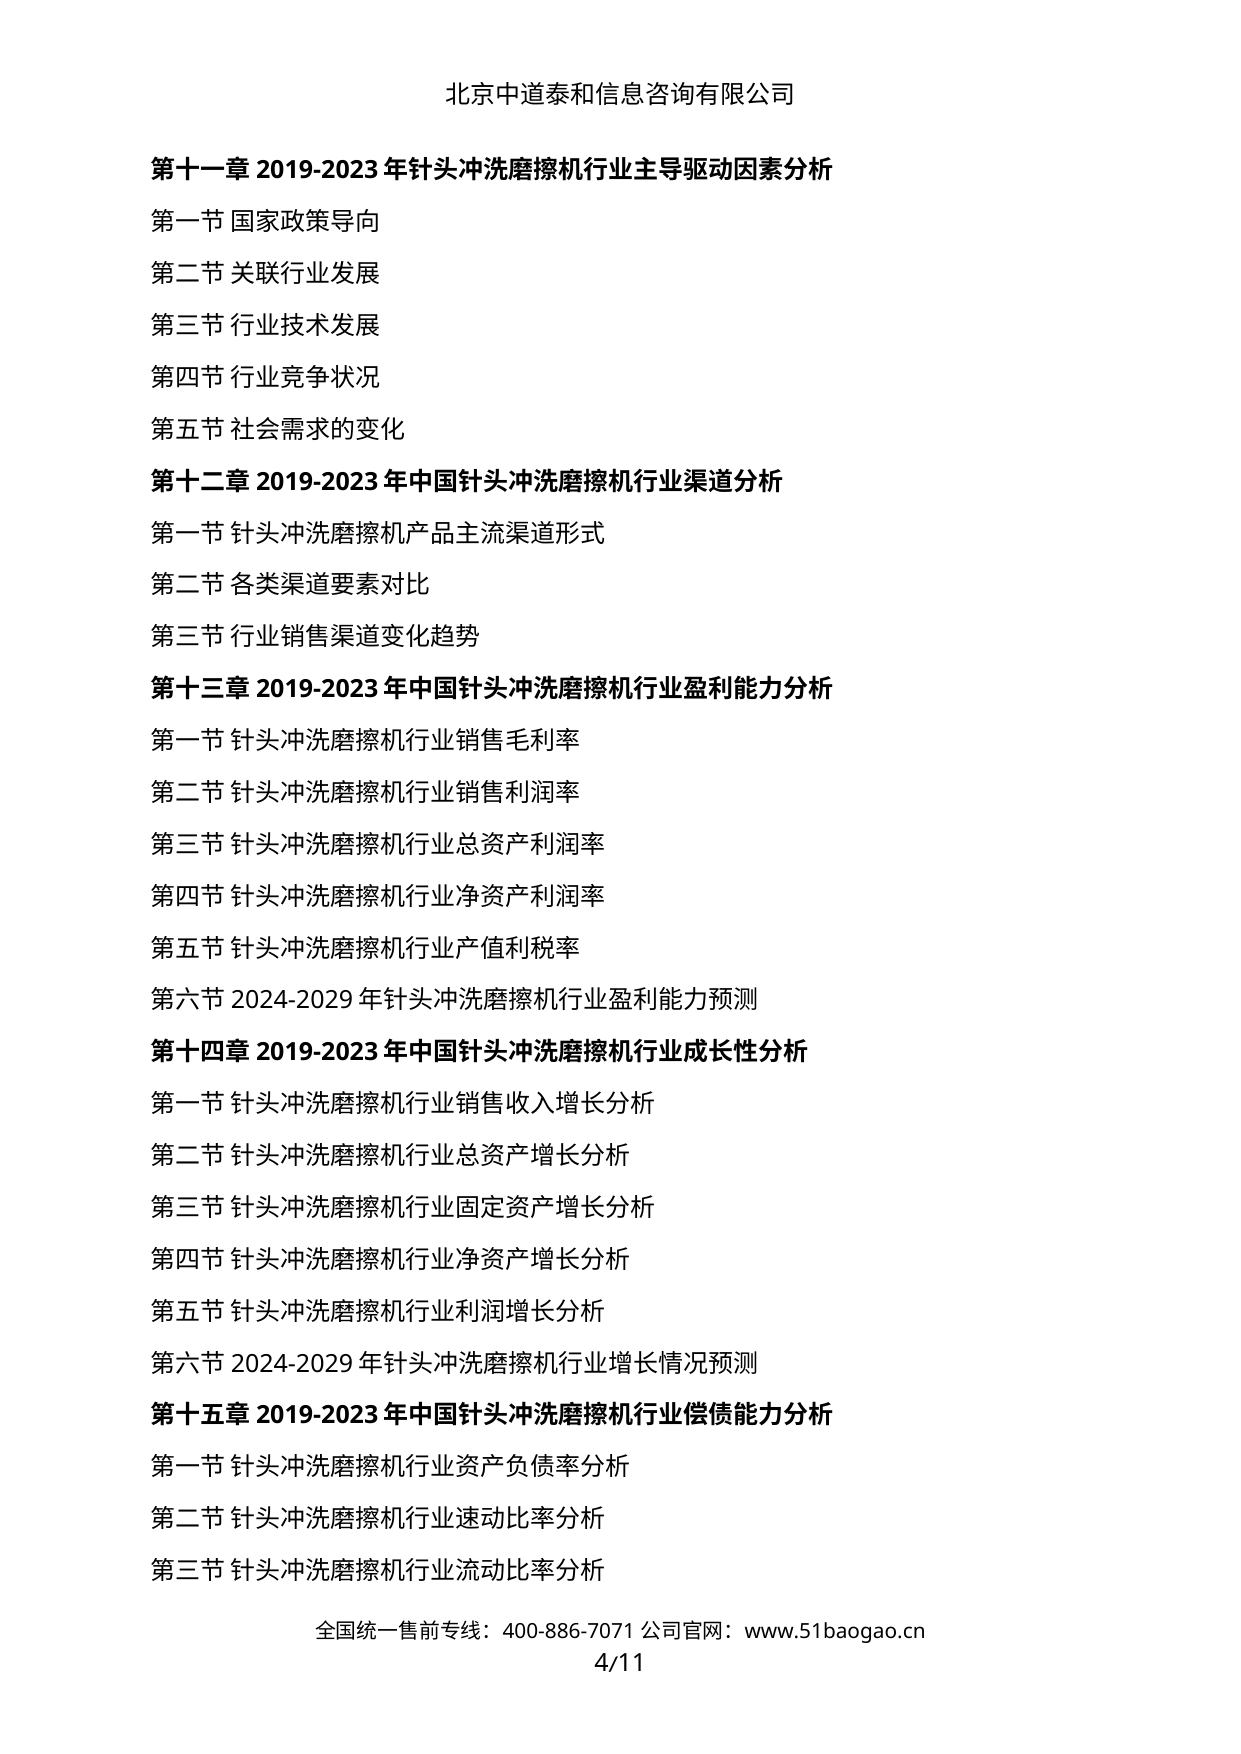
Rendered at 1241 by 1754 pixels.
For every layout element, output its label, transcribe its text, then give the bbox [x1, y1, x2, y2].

text 第五节 针头冲洗磨擦机行业产值利税率 [150, 928, 1090, 964]
text 第十一章 2019-2023年针头冲洗磨擦机行业主导驱动因素分析 [150, 150, 1090, 186]
text 第六节 2024-2029年针头冲洗磨擦机行业盈利能力预测 [150, 980, 1090, 1016]
text 第一节 针头冲洗磨擦机行业资产负债率分析 [150, 1447, 1090, 1483]
text 第十三章 2019-2023年中国针头冲洗磨擦机行业盈利能力分析 [150, 669, 1090, 705]
text 第二节 针头冲洗磨擦机行业速动比率分析 [150, 1499, 1090, 1535]
text 第三节 针头冲洗磨擦机行业流动比率分析 [150, 1551, 1090, 1587]
text 第二节 关联行业发展 [150, 254, 1090, 290]
text 第一节 针头冲洗磨擦机行业销售毛利率 [150, 721, 1090, 757]
text 第五节 社会需求的变化 [150, 409, 1090, 446]
text 第一节 针头冲洗磨擦机产品主流渠道形式 [150, 513, 1090, 549]
text 第五节 针头冲洗磨擦机行业利润增长分析 [150, 1291, 1090, 1327]
text 第十四章 2019-2023年中国针头冲洗磨擦机行业成长性分析 [150, 1032, 1090, 1068]
text 第三节 针头冲洗磨擦机行业总资产利润率 [150, 824, 1090, 861]
text 第三节 行业销售渠道变化趋势 [150, 617, 1090, 653]
text 第二节 各类渠道要素对比 [150, 565, 1090, 601]
text 第二节 针头冲洗磨擦机行业销售利润率 [150, 772, 1090, 809]
text 第一节 针头冲洗磨擦机行业销售收入增长分析 [150, 1084, 1090, 1120]
text 第六节 2024-2029年针头冲洗磨擦机行业增长情况预测 [150, 1343, 1090, 1379]
text 第四节 针头冲洗磨擦机行业净资产增长分析 [150, 1239, 1090, 1276]
text 第四节 行业竞争状况 [150, 357, 1090, 394]
text 第十二章 2019-2023年中国针头冲洗磨擦机行业渠道分析 [150, 461, 1090, 497]
text 第一节 国家政策导向 [150, 202, 1090, 238]
text 第二节 针头冲洗磨擦机行业总资产增长分析 [150, 1136, 1090, 1172]
text 第三节 针头冲洗磨擦机行业固定资产增长分析 [150, 1187, 1090, 1224]
text 第三节 行业技术发展 [150, 306, 1090, 342]
text 第十五章 2019-2023年中国针头冲洗磨擦机行业偿债能力分析 [150, 1395, 1090, 1431]
text 第四节 针头冲洗磨擦机行业净资产利润率 [150, 876, 1090, 912]
